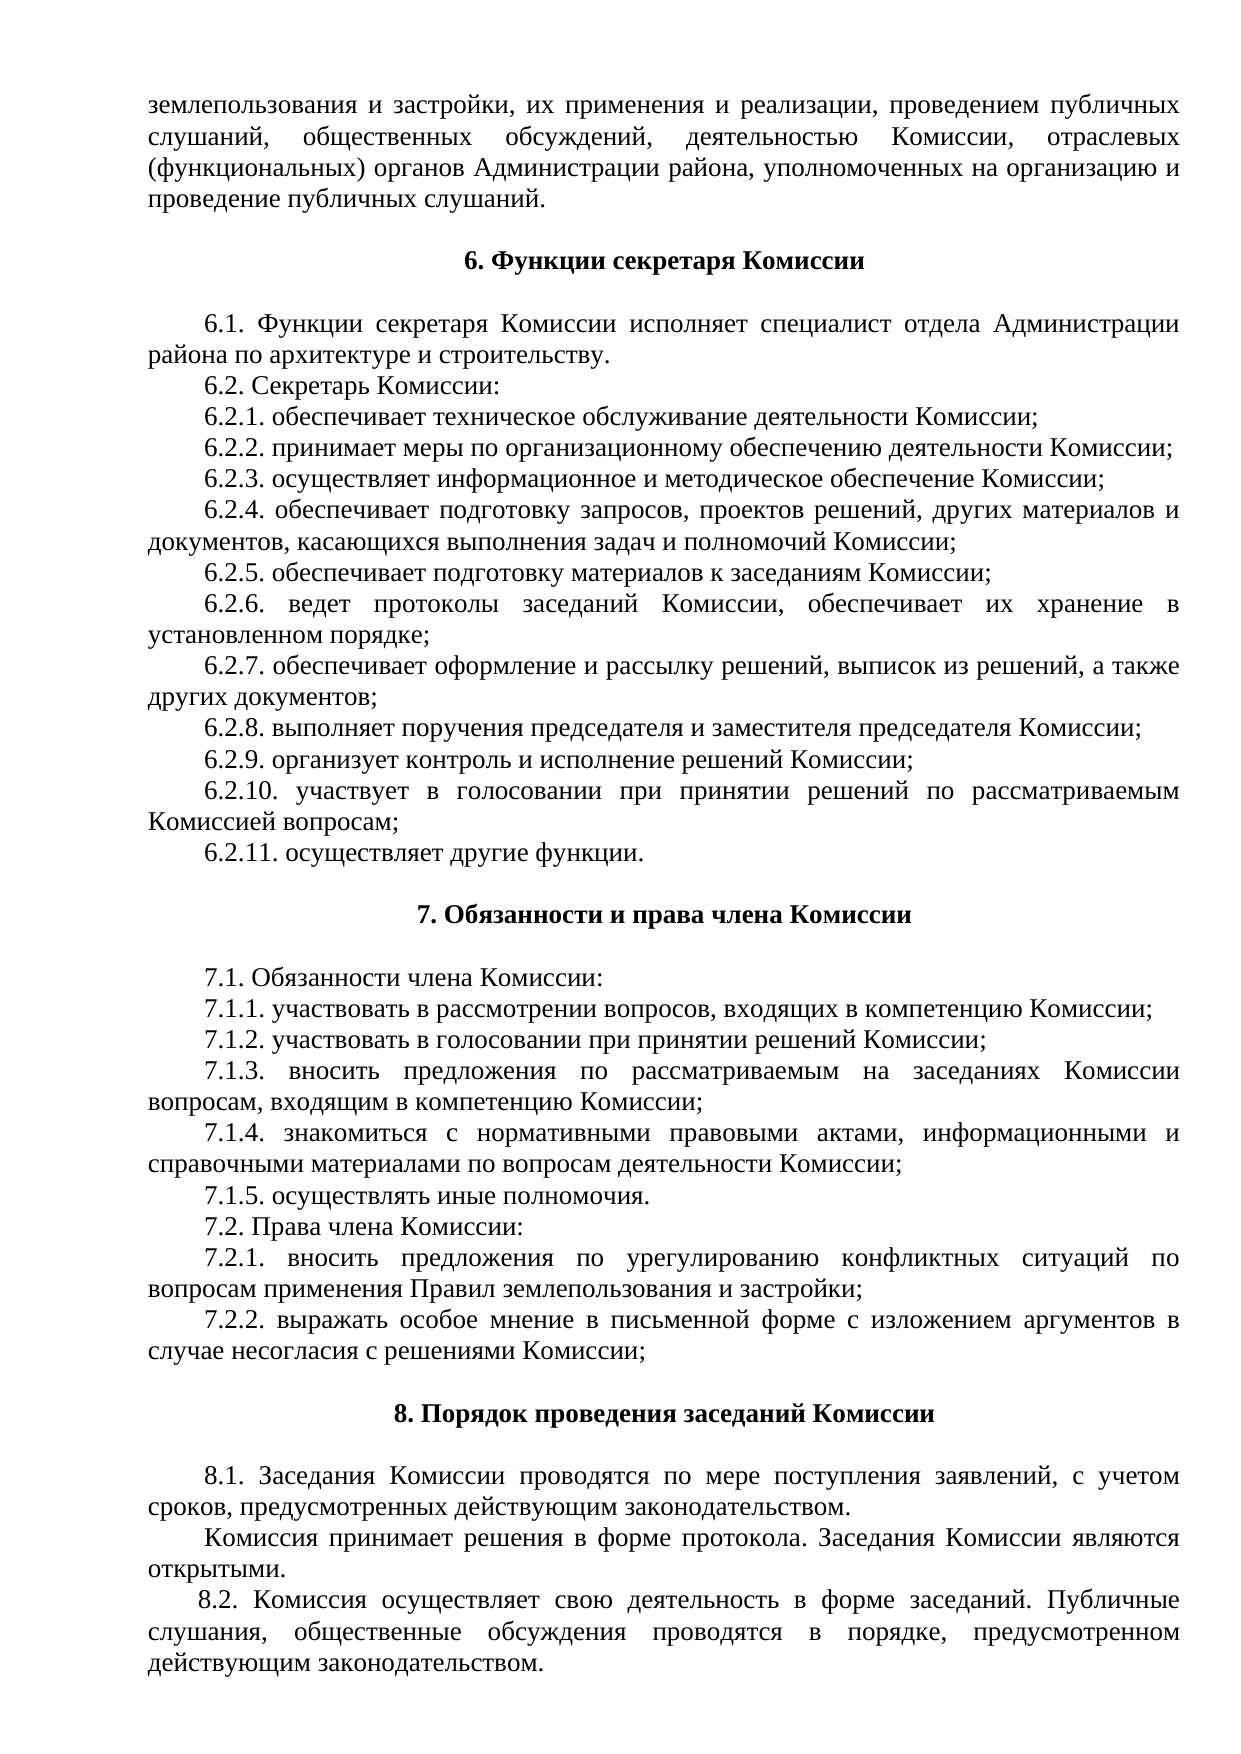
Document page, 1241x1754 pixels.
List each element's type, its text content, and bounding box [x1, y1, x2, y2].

text 6.2.8. выполняет поручения председателя и заместителя председателя Комиссии; [148, 712, 1181, 743]
text 7.1.4. знакомиться с нормативными правовыми актами, информационными и справочными материалами по вопросам деятельности Комиссии; [148, 1116, 1181, 1179]
text Комиссия принимает решения в форме протокола. Заседания Комиссии являются открытыми. [148, 1521, 1181, 1584]
text 6.2.11. осуществляет другие функции. [148, 836, 1181, 867]
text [148, 89, 1181, 213]
text 7.2. Права члена Комиссии: [148, 1210, 1181, 1241]
text 8.2. Комиссия осуществляет свою деятельность в форме заседаний. Публичные слушания, общественные обсуждения проводятся в порядке, предусмотренном действующим законодательством. [148, 1584, 1181, 1677]
text 6.2.3. осуществляет информационное и методическое обеспечение Комиссии; [148, 462, 1181, 493]
text 7.1.5. осуществлять иные полномочия. [148, 1179, 1181, 1210]
text 7.2.2. выражать особое мнение в письменной форме с изложением аргументов в случае несогласия с решениями Комиссии; [148, 1303, 1181, 1366]
text 6.2.1. обеспечивает техническое обслуживание деятельности Комиссии; [148, 400, 1181, 431]
text 8.1. Заседания Комиссии проводятся по мере поступления заявлений, с учетом сроков, предусмотренных действующим законодательством. [148, 1459, 1181, 1521]
text 8. Порядок проведения заседаний Комиссии [148, 1397, 1181, 1428]
text 6.2.9. организует контроль и исполнение решений Комиссии; [148, 743, 1181, 774]
text 6.2.10. участвует в голосовании при принятии решений по рассматриваемым Комиссией вопросам; [148, 774, 1181, 836]
text 6.1. Функции секретаря Комиссии исполняет специалист отдела Администрации района по архитектуре и строительству. [148, 307, 1181, 369]
text 6.2.7. обеспечивает оформление и рассылку решений, выписок из решений, а также других документов; [148, 649, 1181, 712]
text 7. Обязанности и права члена Комиссии [148, 898, 1181, 929]
text 7.2.1. вносить предложения по урегулированию конфликтных ситуаций по вопросам применения Правил землепользования и застройки; [148, 1241, 1181, 1303]
text 6.2. Секретарь Комиссии: [148, 369, 1181, 400]
text 6.2.6. ведет протоколы заседаний Комиссии, обеспечивает их хранение в установленном порядке; [148, 587, 1181, 649]
text 6.2.4. обеспечивает подготовку запросов, проектов решений, других материалов и документов, касающихся выполнения задач и полномочий Комиссии; [148, 493, 1181, 556]
text 7.1.1. участвовать в рассмотрении вопросов, входящих в компетенцию Комиссии; [148, 992, 1181, 1023]
text 6.2.2. принимает меры по организационному обеспечению деятельности Комиссии; [148, 431, 1181, 462]
text 7.1.3. вносить предложения по рассматриваемым на заседаниях Комиссии вопросам, входящим в компетенцию Комиссии; [148, 1054, 1181, 1116]
text 6. Функции секретаря Комиссии [148, 244, 1181, 276]
text 7.1.2. участвовать в голосовании при принятии решений Комиссии; [148, 1023, 1181, 1054]
text 6.2.5. обеспечивает подготовку материалов к заседаниям Комиссии; [148, 556, 1181, 587]
text 7.1. Обязанности члена Комиссии: [148, 961, 1181, 992]
